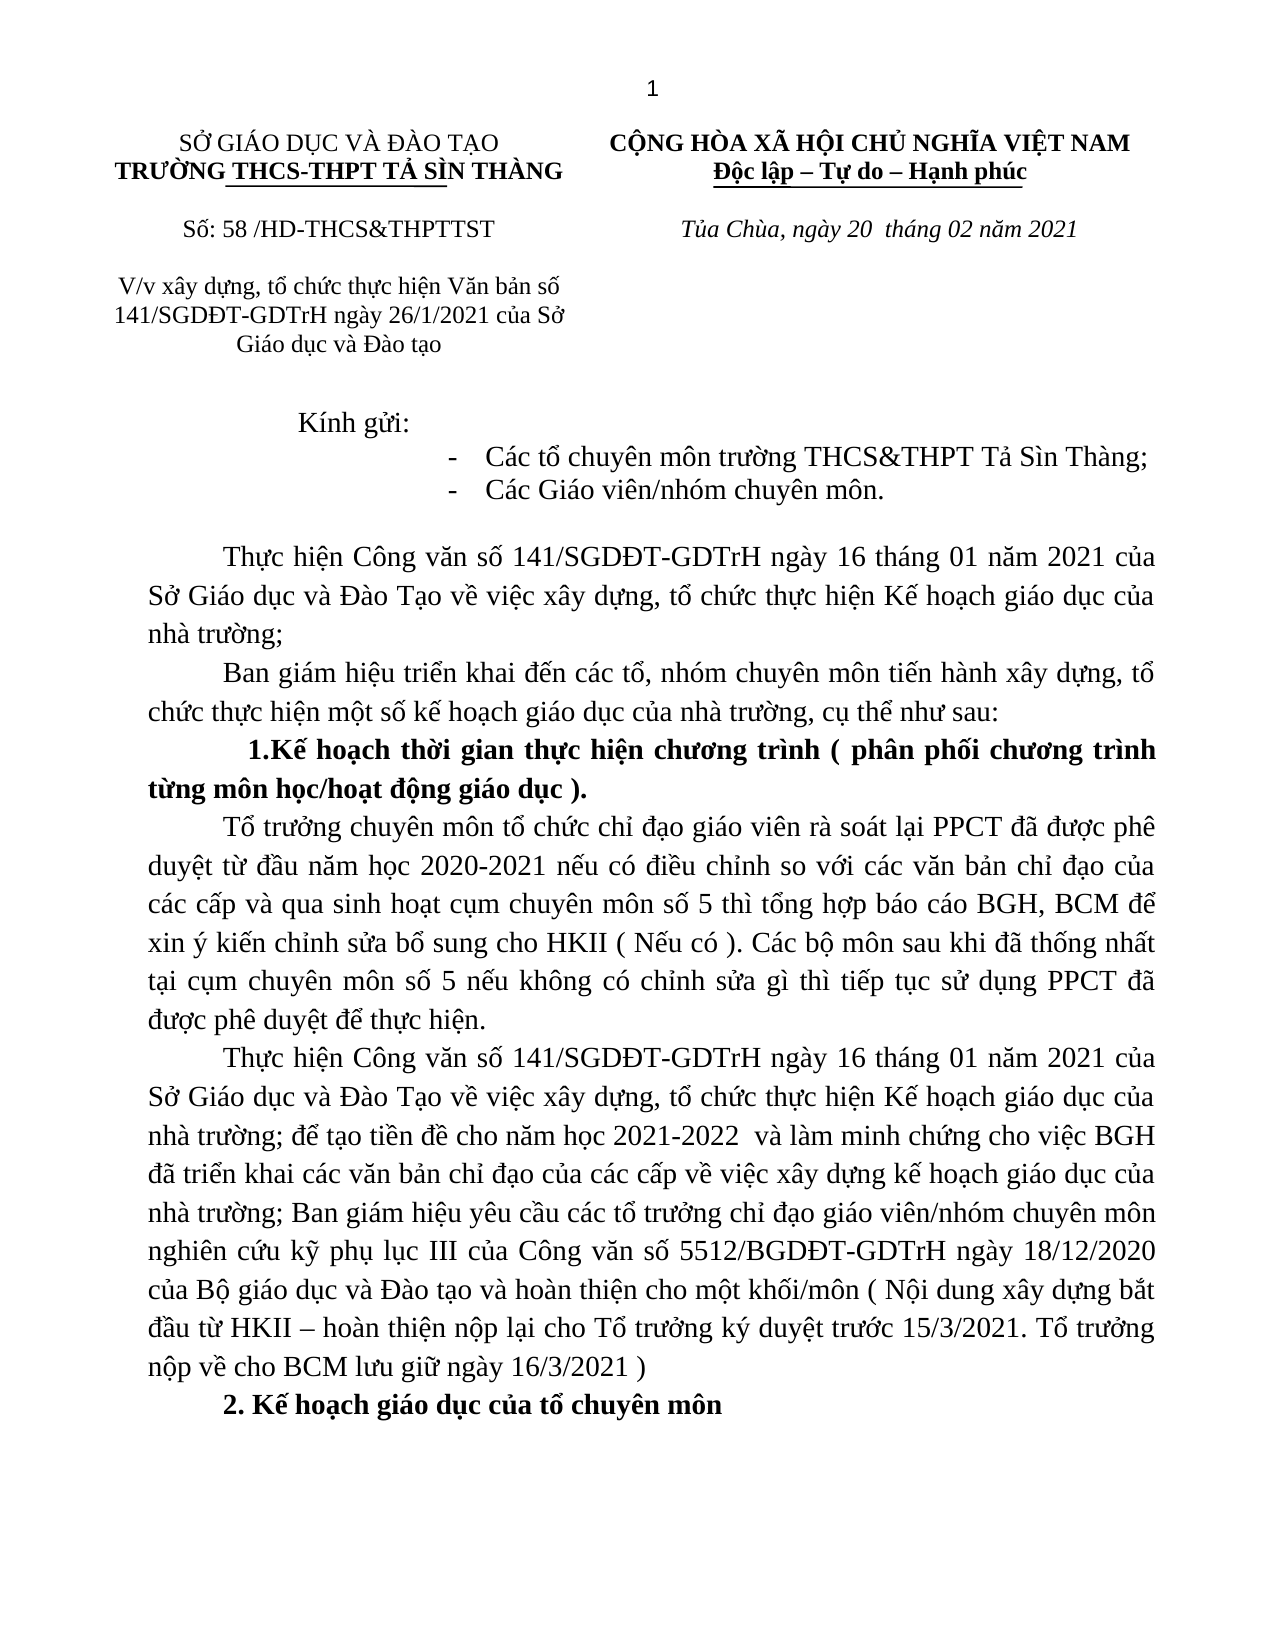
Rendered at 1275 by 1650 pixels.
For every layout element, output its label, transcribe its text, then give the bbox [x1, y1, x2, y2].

text Tổ trưởng chuyên môn tổ chức chỉ đạo giáo viên rà soát lại PPCT đã được phê duyệt từ đầu năm học 2020-2021 nếu có điều chỉnh so với các văn bản chỉ đạo của các cấp và qua sinh hoạt cụm chuyên môn số 5 thì tổng hợp báo cáo BGH, BCM để xin ý kiến chỉnh sửa bổ sung cho HKII ( Nếu có ). Các bộ môn sau khi đã thống nhất tại cụm chuyên môn số 5 nếu không có chỉnh sửa gì thì tiếp tục sử dụng PPCT đã được phê duyệt để thực hiện. [148, 809, 1157, 1036]
text 1.Kế hoạch thời gian thực hiện chương trình ( phân phối chương trình từng môn học/hoạt động giáo dục ). [148, 732, 1157, 804]
text Ban giám hiệu triển khai đến các tổ, nhóm chuyên môn tiến hành xây dựng, tổ chức thực hiện một số kế hoạch giáo dục của nhà trường, cụ thể như sau: [148, 655, 1157, 727]
text Kính gửi: [148, 405, 1157, 439]
text Thực hiện Công văn số 141/SGDĐT-GDTrH ngày 16 tháng 01 năm 2021 của Sở Giáo dục và Đào Tạo về việc xây dựng, tổ chức thực hiện Kế hoạch giáo dục của nhà trường; [148, 539, 1157, 650]
table_header CỘNG HÒA XÃ HỘI CHỦ NGHĨA VIỆT NAM Độc lập – Tự do – Hạnh phúc Tủa Chùa, ngày 20 tháng 02 năm 2021 [588, 128, 1152, 358]
table_header SỞ GIÁO DỤC VÀ ĐÀO TẠO TRƯỜNG THCS-THPT TẢ SÌN THÀNG Số: 58 /HD-THCS&THPTTST V/v xây dựng, tổ chức thực hiện Văn bản số 141/SGDĐT-GDTrH ngày 26/1/2021 của Sở Giáo dục và Đào tạo [89, 128, 588, 358]
text 2. Kế hoạch giáo dục của tổ chuyên môn [148, 1387, 1157, 1421]
list Các tổ chuyên môn trường THCS&THPT Tả Sìn Thàng; [448, 439, 1157, 472]
list Các Giáo viên/nhóm chuyên môn. [448, 472, 1157, 506]
text Thực hiện Công văn số 141/SGDĐT-GDTrH ngày 16 tháng 01 năm 2021 của Sở Giáo dục và Đào Tạo về việc xây dựng, tổ chức thực hiện Kế hoạch giáo dục của nhà trường; để tạo tiền đề cho năm học 2021-2022 và làm minh chứng cho việc BGH đã triển khai các văn bản chỉ đạo của các cấp về việc xây dựng kế hoạch giáo dục của nhà trường; Ban giám hiệu yêu cầu các tổ trưởng chỉ đạo giáo viên/nhóm chuyên môn nghiên cứu kỹ phụ lục III của Công văn số 5512/BGDĐT-GDTrH ngày 18/12/2020 của Bộ giáo dục và Đào tạo và hoàn thiện cho một khối/môn ( Nội dung xây dựng bắt đầu từ HKII – hoàn thiện nộp lại cho Tổ trưởng ký duyệt trước 15/3/2021. Tổ trưởng nộp về cho BCM lưu giữ ngày 16/3/2021 ) [148, 1041, 1157, 1382]
